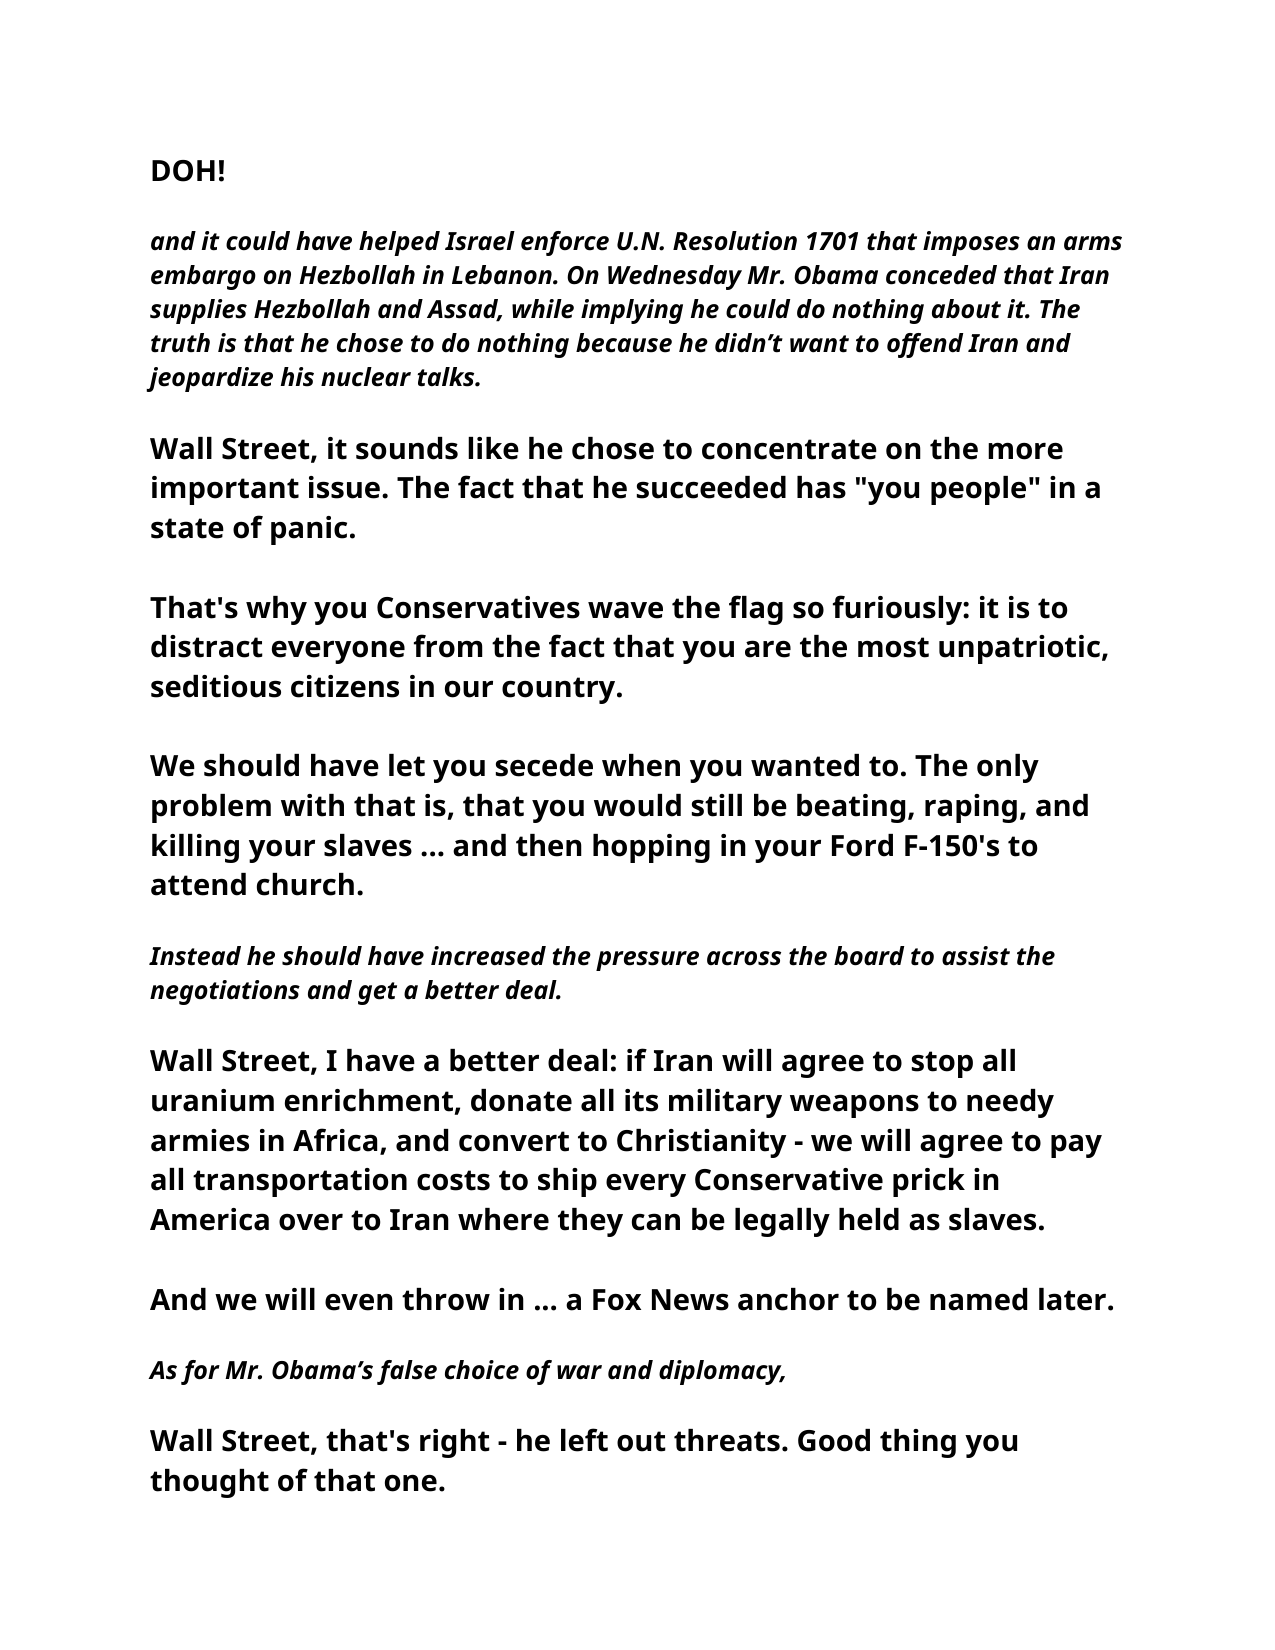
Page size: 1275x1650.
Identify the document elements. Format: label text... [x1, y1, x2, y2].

text As for Mr. Obama’s false choice of war and diplomacy, [150, 1352, 1125, 1387]
text That's why you Conservatives wave the flag so furiously: it is to distract everyone from the fact that you are the most unpatriotic, seditious citizens in our country. [150, 587, 1125, 706]
text Wall Street, it sounds like he chose to concentrate on the more important issue. The fact that he succeeded has "you people" in a state of panic. [150, 428, 1125, 547]
text Instead he should have increased the pressure across the board to assist the negotiations and get a better deal. [150, 938, 1125, 1007]
text Wall Street, that's right - he left out threats. Good thing you thought of that one. [150, 1421, 1125, 1500]
text And we will even throw in ... a Fox News anchor to be named later. [150, 1279, 1125, 1318]
text Wall Street, I have a better deal: if Iran will agree to stop all uranium enrichment, donate all its military weapons to needy armies in Africa, and convert to Christianity - we will agree to pay all transportation costs to ship every Conservative prick in America over to Iran where they can be legally held as slaves. [150, 1041, 1125, 1239]
text DOH! [150, 150, 1125, 190]
text and it could have helped Israel enforce U.N. Resolution 1701 that imposes an arms embargo on Hezbollah in Lebanon. On Wednesday Mr. Obama conceded that Iran supplies Hezbollah and Assad, while implying he could do nothing about it. The truth is that he chose to do nothing because he didn’t want to offend Iran and jeopardize his nuclear talks. [150, 224, 1125, 394]
text We should have let you secede when you wanted to. The only problem with that is, that you would still be beating, raping, and killing your slaves ... and then hopping in your Ford F-150's to attend church. [150, 746, 1125, 904]
